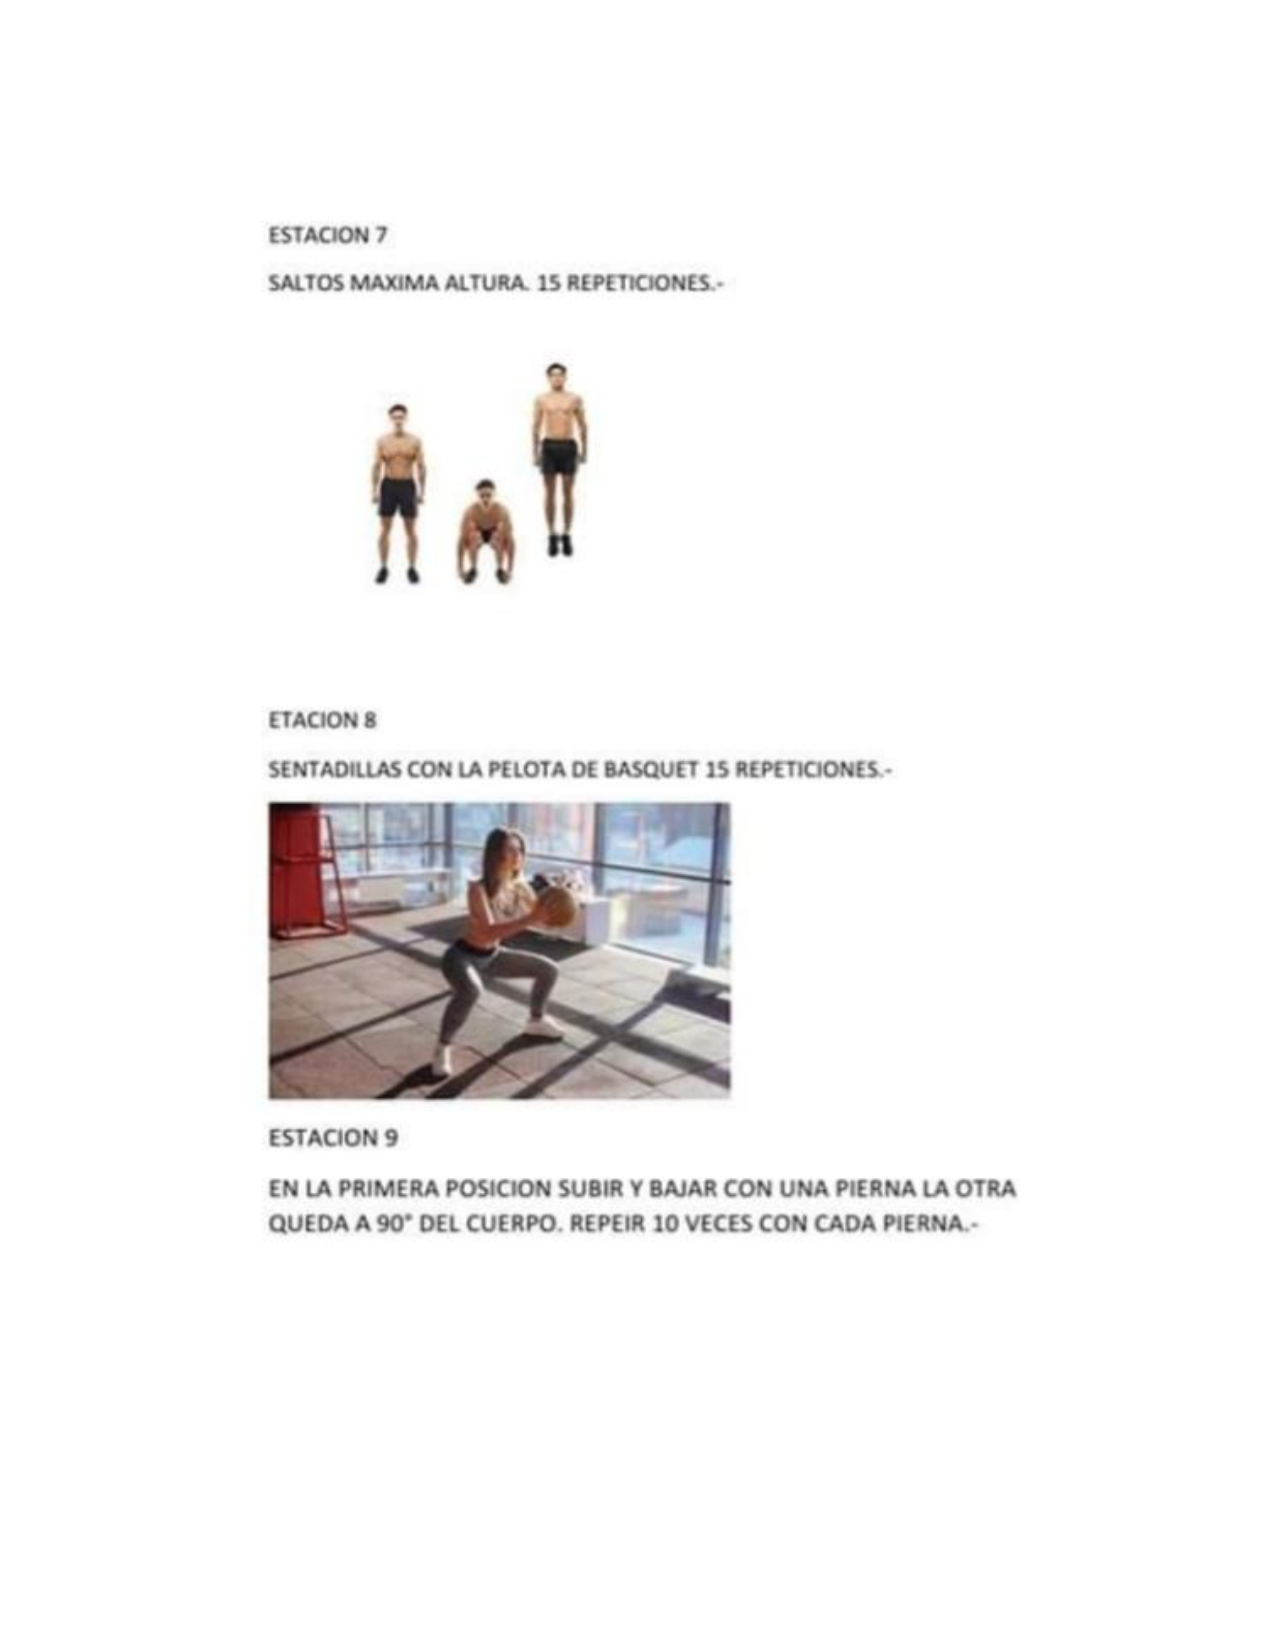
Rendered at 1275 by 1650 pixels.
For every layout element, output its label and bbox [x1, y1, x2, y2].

picture [86, 38, 1223, 1650]
